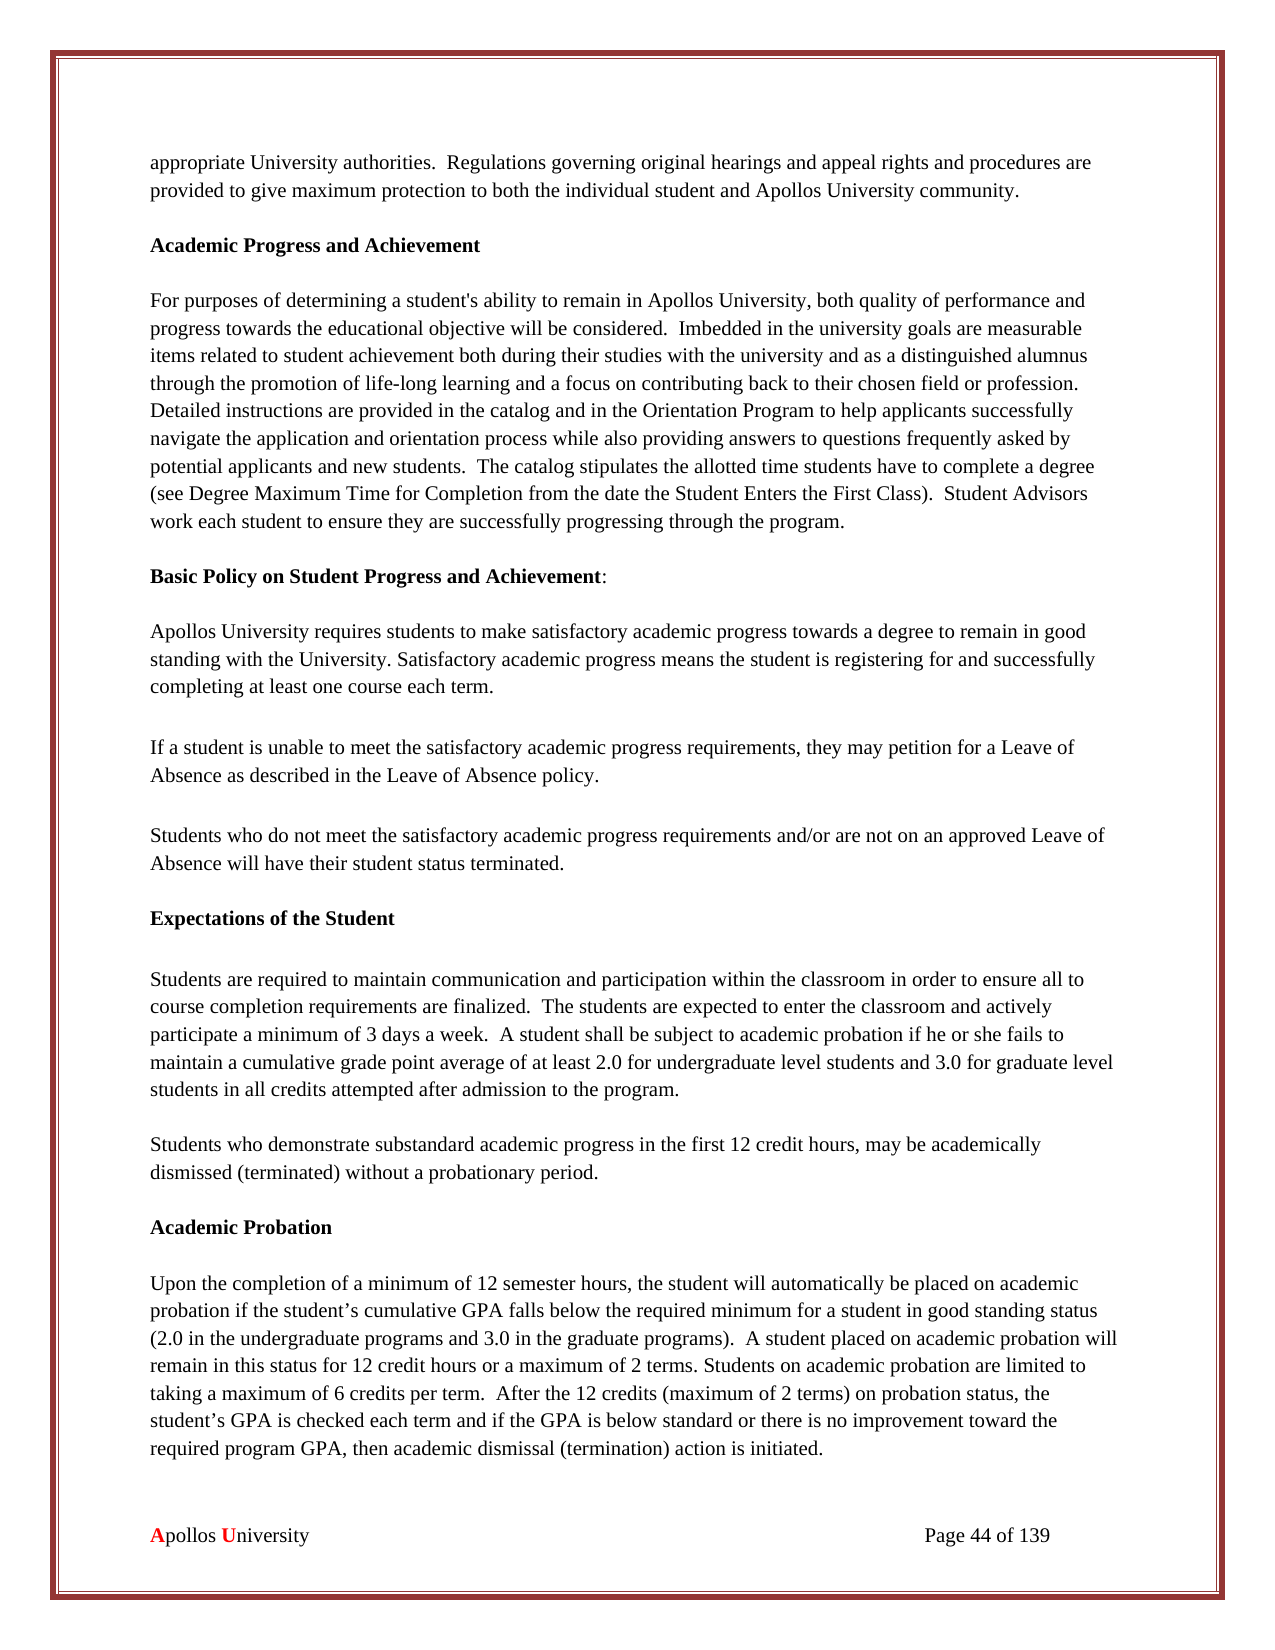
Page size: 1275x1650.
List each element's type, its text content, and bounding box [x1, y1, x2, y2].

text Students who demonstrate substandard academic progress in the first 12 credit hours, may be academically dismissed (terminated) without a probationary period. [150, 1132, 1125, 1184]
subtitle Academic Progress and Achievement [150, 233, 1125, 257]
text Apollos University requires students to make satisfactory academic progress towards a degree to remain in good standing with the University. Satisfactory academic progress means the student is registering for and successfully completing at least one course each term. [150, 619, 1125, 698]
text Basic Policy on Student Progress and Achievement: [150, 564, 1125, 588]
text For purposes of determining a student's ability to remain in Apollos University, both quality of performance and progress towards the educational objective will be considered. Imbedded in the university goals are measurable items related to student achievement both during their studies with the university and as a distinguished alumnus through the promotion of life-long learning and a focus on contributing back to their chosen field or profession. Detailed instructions are provided in the catalog and in the Orientation Program to help applicants successfully navigate the application and orientation process while also providing answers to questions frequently asked by potential applicants and new students. The catalog stipulates the allotted time students have to complete a degree (see Degree Maximum Time for Completion from the date the Student Enters the First Class). Student Advisors work each student to ensure they are successfully progressing through the program. [150, 288, 1125, 533]
subtitle Academic Probation [150, 1215, 1125, 1239]
text If a student is unable to meet the satisfactory academic progress requirements, they may petition for a Leave of Absence as described in the Leave of Absence policy. [150, 735, 1125, 787]
text Upon the completion of a minimum of 12 semester hours, the student will automatically be placed on academic probation if the student’s cumulative GPA falls below the required minimum for a student in good standing status (2.0 in the undergraduate programs and 3.0 in the graduate programs). A student placed on academic probation will remain in this status for 12 credit hours or a maximum of 2 terms. Students on academic probation are limited to taking a maximum of 6 credits per term. After the 12 credits (maximum of 2 terms) on probation status, the student’s GPA is checked each term and if the GPA is below standard or there is no improvement toward the required program GPA, then academic dismissal (termination) action is initiated. [150, 1270, 1125, 1460]
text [150, 150, 1125, 202]
subtitle Expectations of the Student [150, 906, 1125, 930]
text Students who do not meet the satisfactory academic progress requirements and/or are not on an approved Leave of Absence will have their student status terminated. [150, 823, 1125, 875]
text Students are required to maintain communication and participation within the classroom in order to ensure all to course completion requirements are finalized. The students are expected to enter the classroom and actively participate a minimum of 3 days a week. A student shall be subject to academic probation if he or she fails to maintain a cumulative grade point average of at least 2.0 for undergraduate level students and 3.0 for graduate level students in all credits attempted after admission to the program. [150, 967, 1125, 1101]
